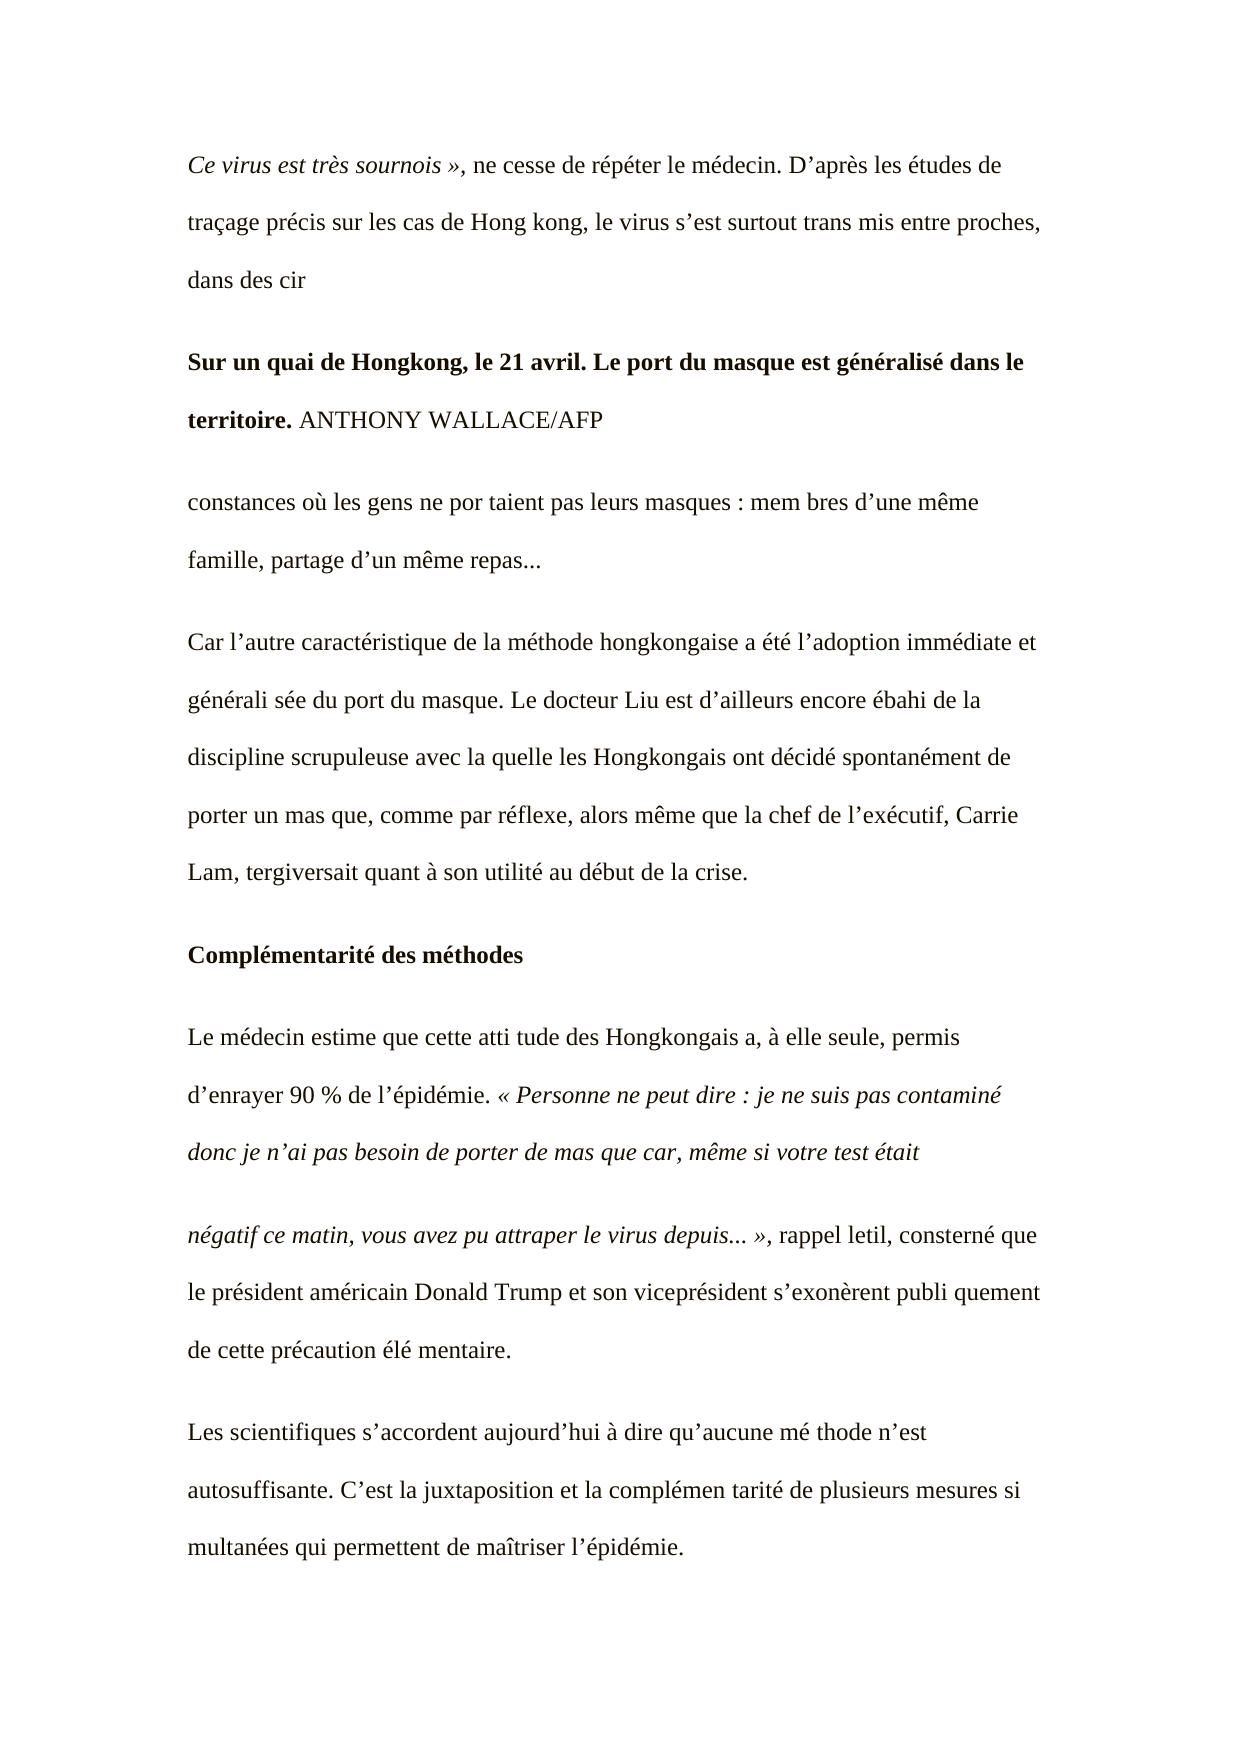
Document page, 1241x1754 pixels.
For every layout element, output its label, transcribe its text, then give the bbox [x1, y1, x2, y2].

text négatif ce matin, vous avez pu attraper le virus depuis... », rappel­ le­t­il, consterné que le président américain Donald Trump et son vice­président s’exonèrent publi­ quement de cette précaution élé­ mentaire. [187, 1220, 1053, 1364]
text Les scientifiques s’accordent aujourd’hui à dire qu’aucune mé­ thode n’est autosuffisante. C’est la juxtaposition et la complémen­ tarité de plusieurs mesures si­ multanées qui permettent de maîtriser l’épidémie. [187, 1417, 1053, 1561]
text Complémentarité des méthodes [187, 940, 1053, 969]
text Le médecin estime que cette atti­ tude des Hongkongais a, à elle seule, permis d’enrayer 90 % de l’épidémie. « Personne ne peut dire : je ne suis pas contaminé donc je n’ai pas besoin de porter de mas­ que car, même si votre test était [187, 1022, 1053, 1166]
text Car l’autre caractéristique de la méthode hongkongaise a été l’adoption immédiate et générali­ sée du port du masque. Le docteur Liu est d’ailleurs encore ébahi de la discipline scrupuleuse avec la­ quelle les Hongkongais ont décidé spontanément de porter un mas­ que, comme par réflexe, alors même que la chef de l’exécutif, Carrie Lam, tergiversait quant à son utilité au début de la crise. [187, 627, 1053, 886]
text constances où les gens ne por­ taient pas leurs masques : mem­ bres d’une même famille, partage d’un même repas... [187, 487, 1053, 574]
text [187, 150, 1053, 294]
text Sur un quai de Hongkong, le 21 avril. Le port du masque est généralisé dans le territoire. ANTHONY WALLACE/AFP [187, 347, 1053, 434]
